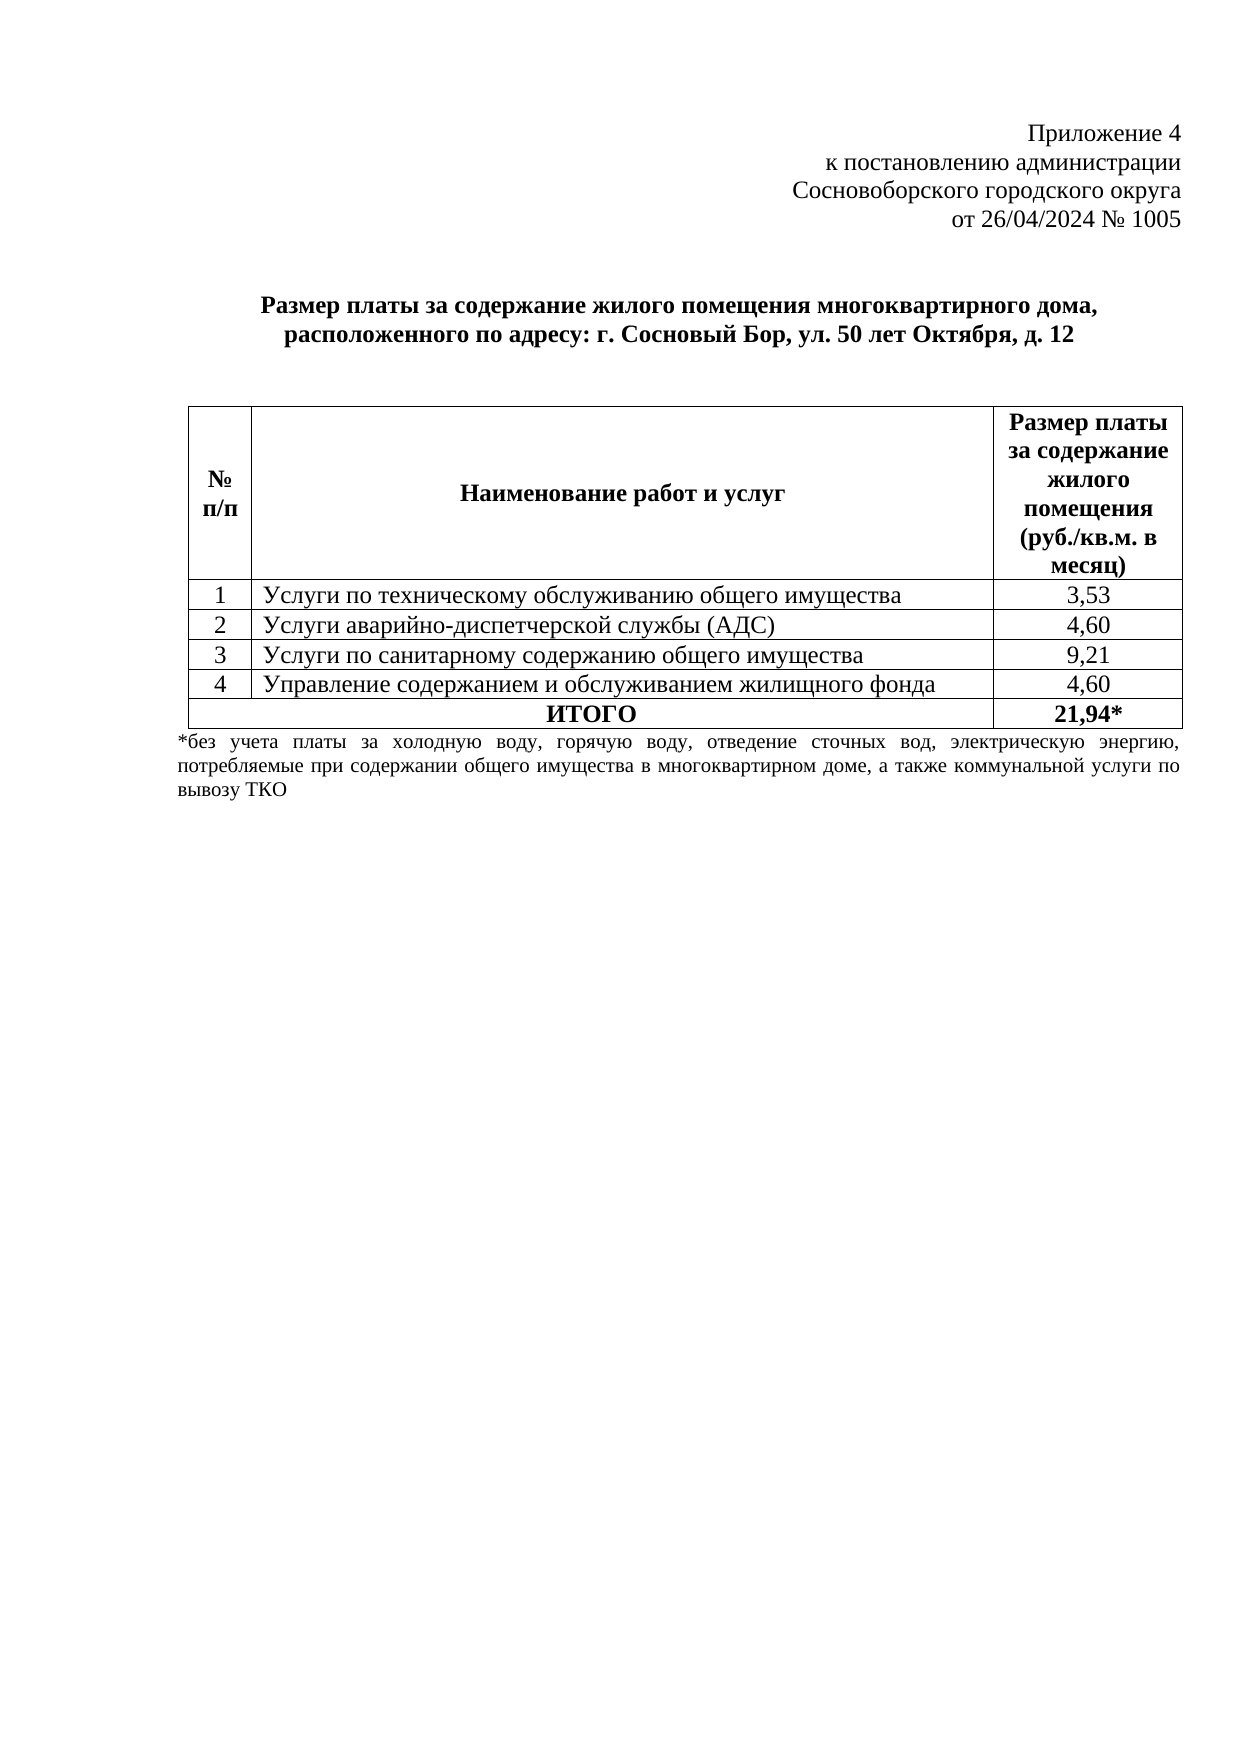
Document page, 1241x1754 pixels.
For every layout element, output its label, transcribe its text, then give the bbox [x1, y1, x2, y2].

table_cell Услуги по санитарному содержанию общего имущества [252, 640, 993, 668]
table_cell 9,21 [994, 640, 1182, 668]
table_cell 3,53 [994, 580, 1182, 609]
text *без учета платы за холодную воду, горячую воду, отведение сточных вод, электрическую энергию, потребляемые при содержании общего имущества в многоквартирном доме, а также коммунальной услуги по вывозу ТКО [177, 729, 1181, 801]
table_cell 2 [189, 610, 251, 639]
text Сосновоборского городского округа [177, 176, 1181, 204]
table_cell 4,60 [994, 610, 1182, 639]
table_cell Услуги аварийно-диспетчерской службы (АДС) [252, 610, 993, 639]
text от 26/04/2024 № 1005 [177, 204, 1181, 233]
text расположенного по адресу: г. Сосновый Бор, ул. 50 лет Октября, д. 12 [177, 319, 1181, 348]
table_cell Управление содержанием и обслуживанием жилищного фонда [252, 670, 993, 698]
table_cell 21,94* [994, 699, 1182, 728]
table_header Размер платы за содержание жилого помещения (руб./кв.м. в месяц) [994, 407, 1182, 579]
table_cell ИТОГО [189, 699, 993, 728]
table_header № п/п [189, 407, 251, 579]
text Размер платы за содержание жилого помещения многоквартирного дома, [177, 291, 1181, 319]
table_cell 4,60 [994, 670, 1182, 698]
table_header Наименование работ и услуг [252, 407, 993, 579]
text к постановлению администрации [177, 147, 1181, 176]
table_cell 1 [189, 580, 251, 609]
table_cell 4 [189, 670, 251, 698]
table_cell Услуги по техническому обслуживанию общего имущества [252, 580, 993, 609]
text Приложение 4 [177, 118, 1181, 147]
table_cell 3 [189, 640, 251, 668]
